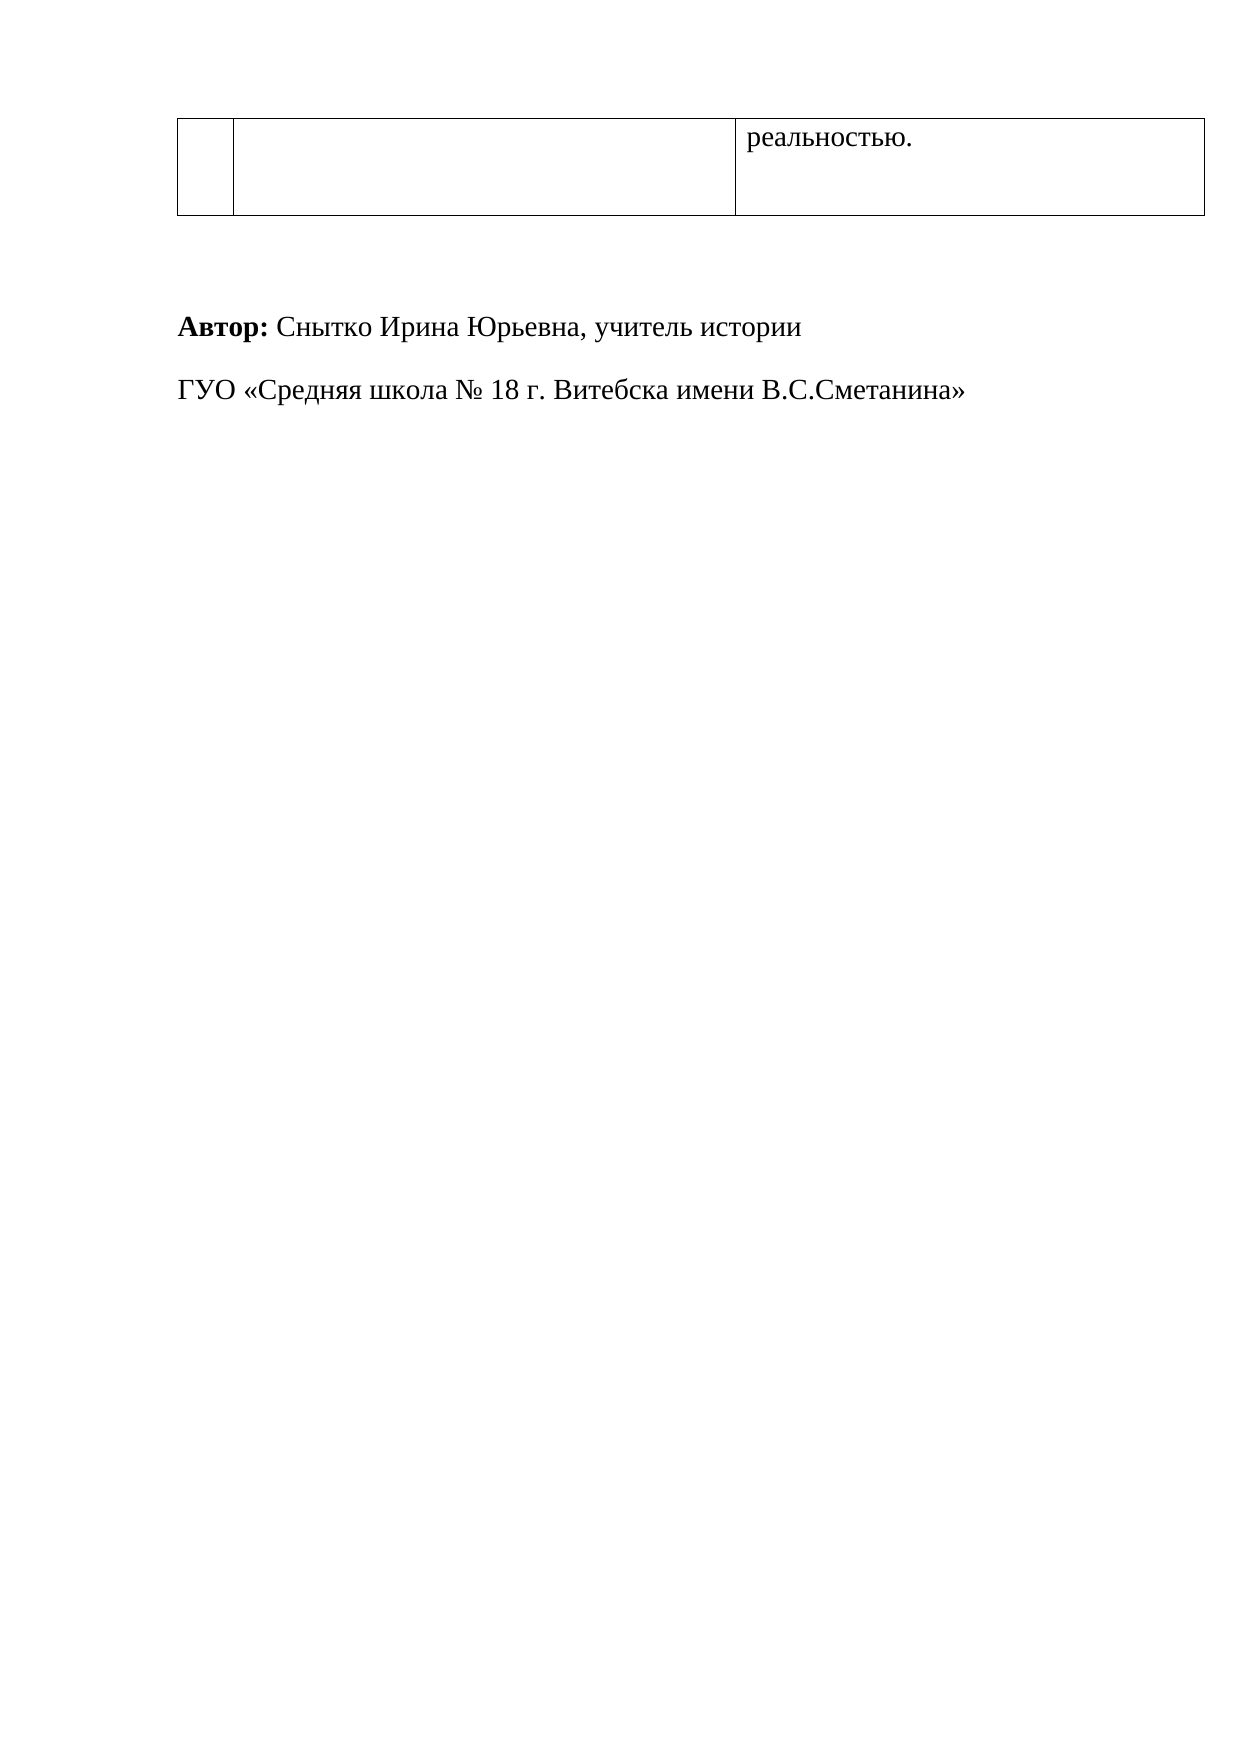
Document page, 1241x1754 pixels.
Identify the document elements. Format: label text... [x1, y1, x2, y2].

text ГУО «Средняя школа № 18 г. Витебска имени В.С.Сметанина» [177, 372, 1152, 406]
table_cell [234, 119, 735, 215]
text Автор: Снытко Ирина Юрьевна, учитель истории [177, 309, 1152, 343]
table_cell 4. [178, 119, 233, 215]
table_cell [736, 119, 1204, 215]
